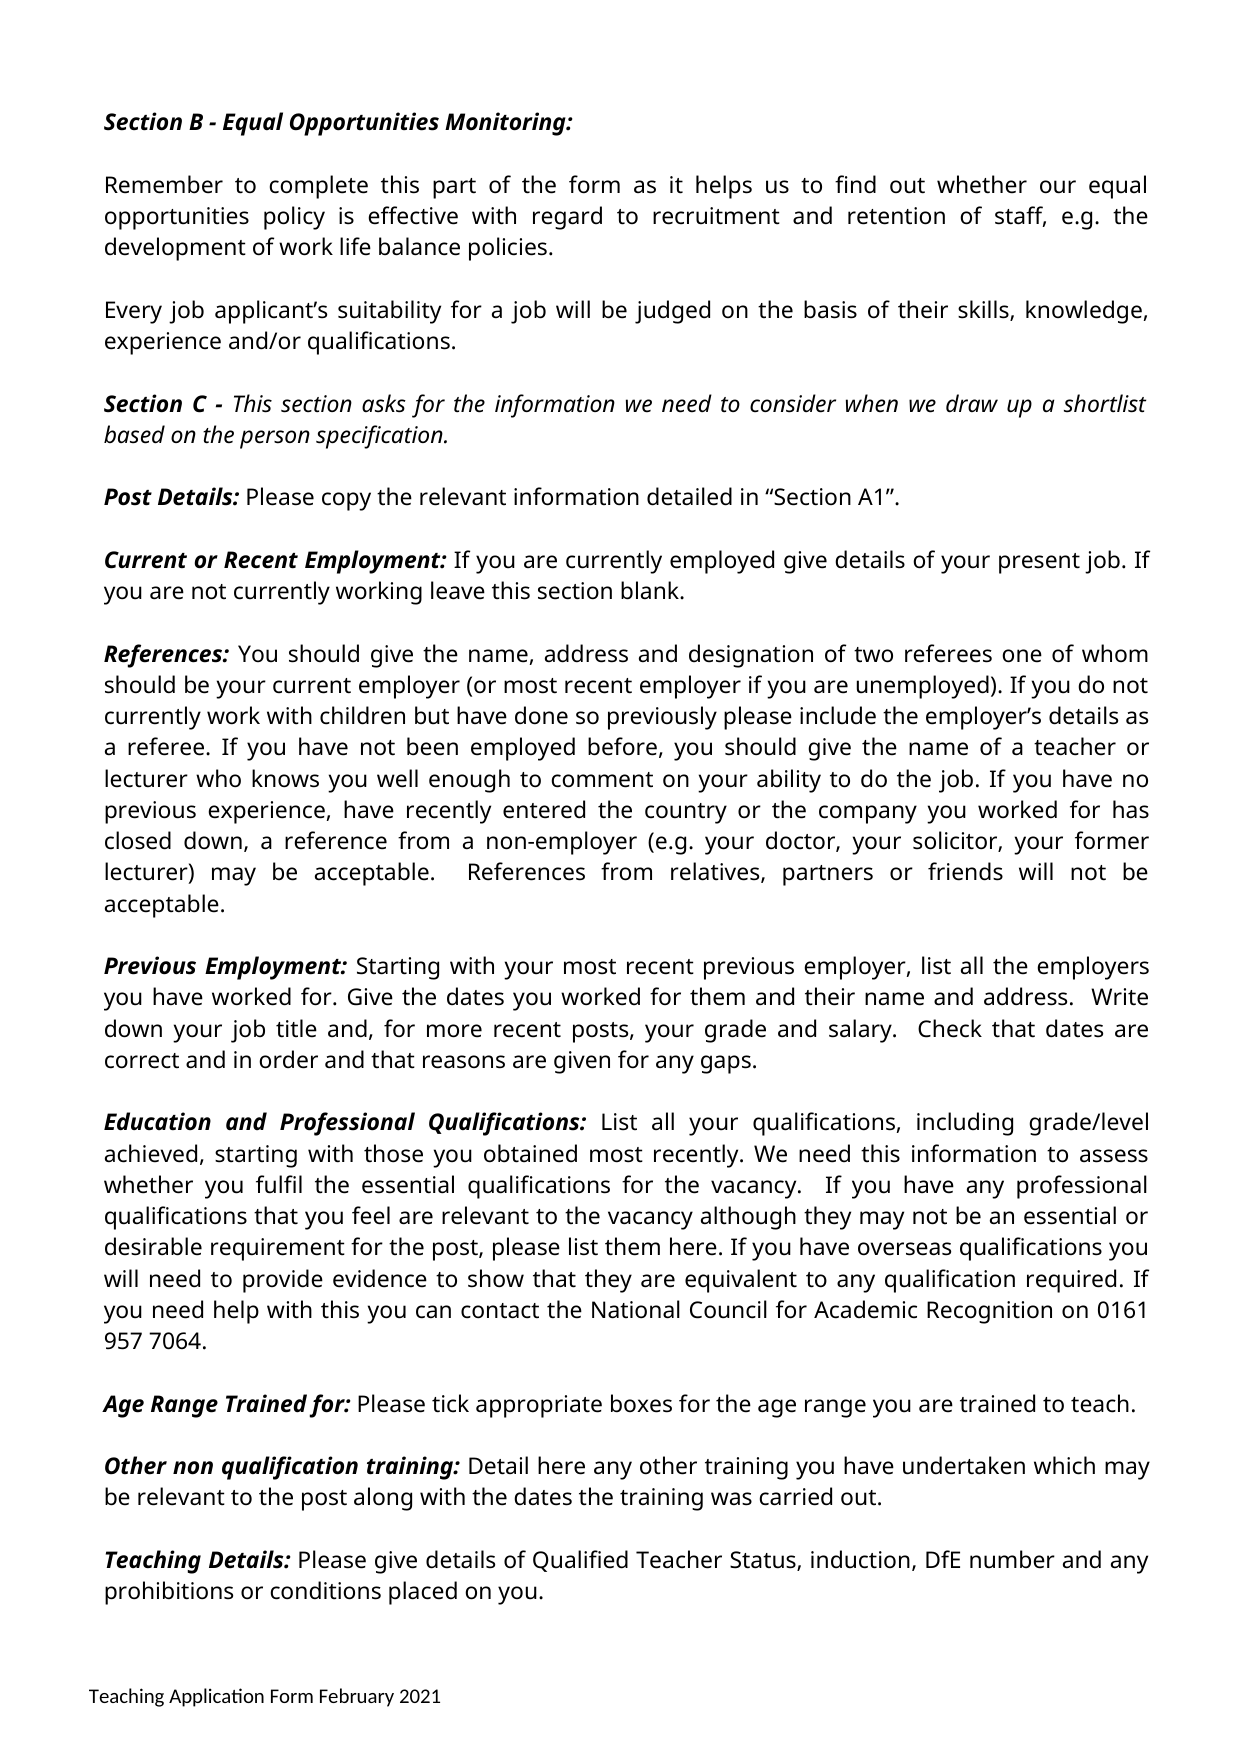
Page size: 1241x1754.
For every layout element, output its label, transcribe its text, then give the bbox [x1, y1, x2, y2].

text Section B - Equal Opportunities Monitoring: [103, 106, 1150, 137]
text Current or Recent Employment: If you are currently employed give details of your present job. If you are not currently working leave this section blank. [103, 544, 1150, 606]
text Education and Professional Qualifications: List all your qualifications, including grade/level achieved, starting with those you obtained most recently. We need this information to assess whether you fulfil the essential qualifications for the vacancy. If you have any professional qualifications that you feel are relevant to the vacancy although they may not be an essential or desirable requirement for the post, please list them here. If you have overseas qualifications you will need to provide evidence to show that they are equivalent to any qualification required. If you need help with this you can contact the National Council for Academic Recognition on 0161 957 7064. [103, 1106, 1150, 1356]
text Teaching Details: Please give details of Qualified Teacher Status, induction, DfE number and any prohibitions or conditions placed on you. [103, 1544, 1150, 1606]
text Every job applicant’s suitability for a job will be judged on the basis of their skills, knowledge, experience and/or qualifications. [103, 294, 1150, 356]
text Remember to complete this part of the form as it helps us to find out whether our equal opportunities policy is effective with regard to recruitment and retention of staff, e.g. the development of work life balance policies. [103, 169, 1150, 262]
text Section C - This section asks for the information we need to consider when we draw up a shortlist based on the person specification. [103, 387, 1150, 450]
text Other non qualification training: Detail here any other training you have undertaken which may be relevant to the post along with the dates the training was carried out. [103, 1450, 1150, 1512]
text References: You should give the name, address and designation of two referees one of whom should be your current employer (or most recent employer if you are unemployed). If you do not currently work with children but have done so previously please include the employer’s details as a referee. If you have not been employed before, you should give the name of a teacher or lecturer who knows you well enough to comment on your ability to do the job. If you have no previous experience, have recently entered the country or the company you worked for has closed down, a reference from a non-employer (e.g. your doctor, your solicitor, your former lecturer) may be acceptable. References from relatives, partners or friends will not be acceptable. [103, 637, 1150, 919]
text Age Range Trained for: Please tick appropriate boxes for the age range you are trained to teach. [103, 1387, 1150, 1419]
text Post Details: Please copy the relevant information detailed in “Section A1”. [103, 481, 1150, 512]
text Previous Employment: Starting with your most recent previous employer, list all the employers you have worked for. Give the dates you worked for them and their name and address. Write down your job title and, for more recent posts, your grade and salary. Check that dates are correct and in order and that reasons are given for any gaps. [103, 950, 1150, 1075]
